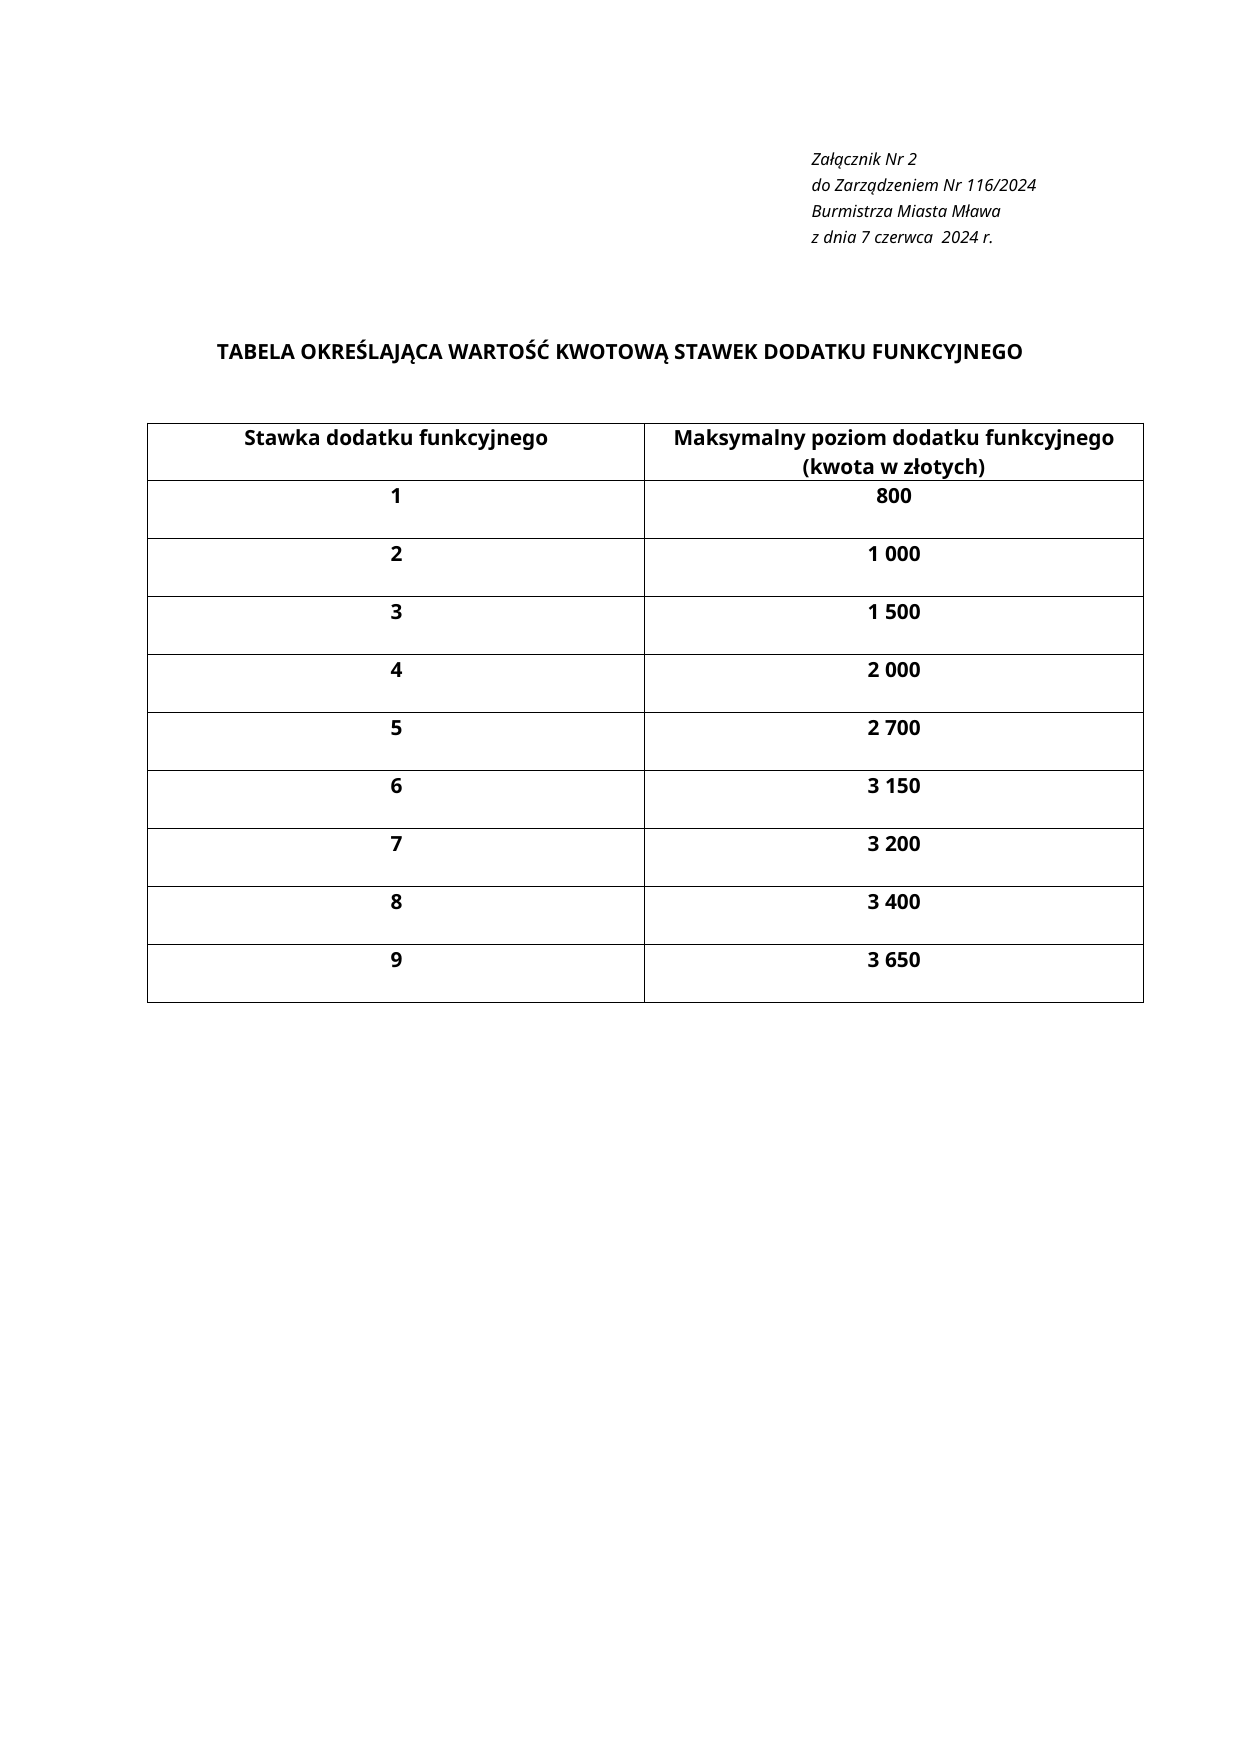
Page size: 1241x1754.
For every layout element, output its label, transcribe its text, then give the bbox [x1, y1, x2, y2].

table_cell 2 700 [645, 713, 1143, 770]
table_header Maksymalny poziom dodatku funkcyjnego (kwota w złotych) [645, 424, 1143, 480]
table_cell 8 [148, 887, 644, 944]
text do Zarządzeniem Nr 116/2024 Burmistrza Miasta Mława [811, 174, 1093, 222]
table_cell 4 [148, 655, 644, 712]
table_cell 1 [148, 481, 644, 538]
table_cell 1 000 [645, 539, 1143, 596]
text TABELA OKREŚLAJĄCA WARTOŚĆ KWOTOWĄ STAWEK DODATKU FUNKCYJNEGO [148, 337, 1093, 366]
table_cell 1 500 [645, 597, 1143, 654]
text Załącznik Nr 2 [738, 148, 1093, 170]
table_cell 5 [148, 713, 644, 770]
table_cell 3 650 [645, 945, 1143, 1002]
table_cell 800 [645, 481, 1143, 538]
table_cell 3 200 [645, 829, 1143, 886]
table_cell 2 [148, 539, 644, 596]
text z dnia 7 czerwca 2024 r. [738, 226, 1093, 248]
table_cell 3 150 [645, 771, 1143, 828]
table_cell 3 400 [645, 887, 1143, 944]
table_cell 6 [148, 771, 644, 828]
table_header Stawka dodatku funkcyjnego [148, 424, 644, 480]
table_cell 9 [148, 945, 644, 1002]
table_cell 2 000 [645, 655, 1143, 712]
table_cell 3 [148, 597, 644, 654]
table_cell 7 [148, 829, 644, 886]
